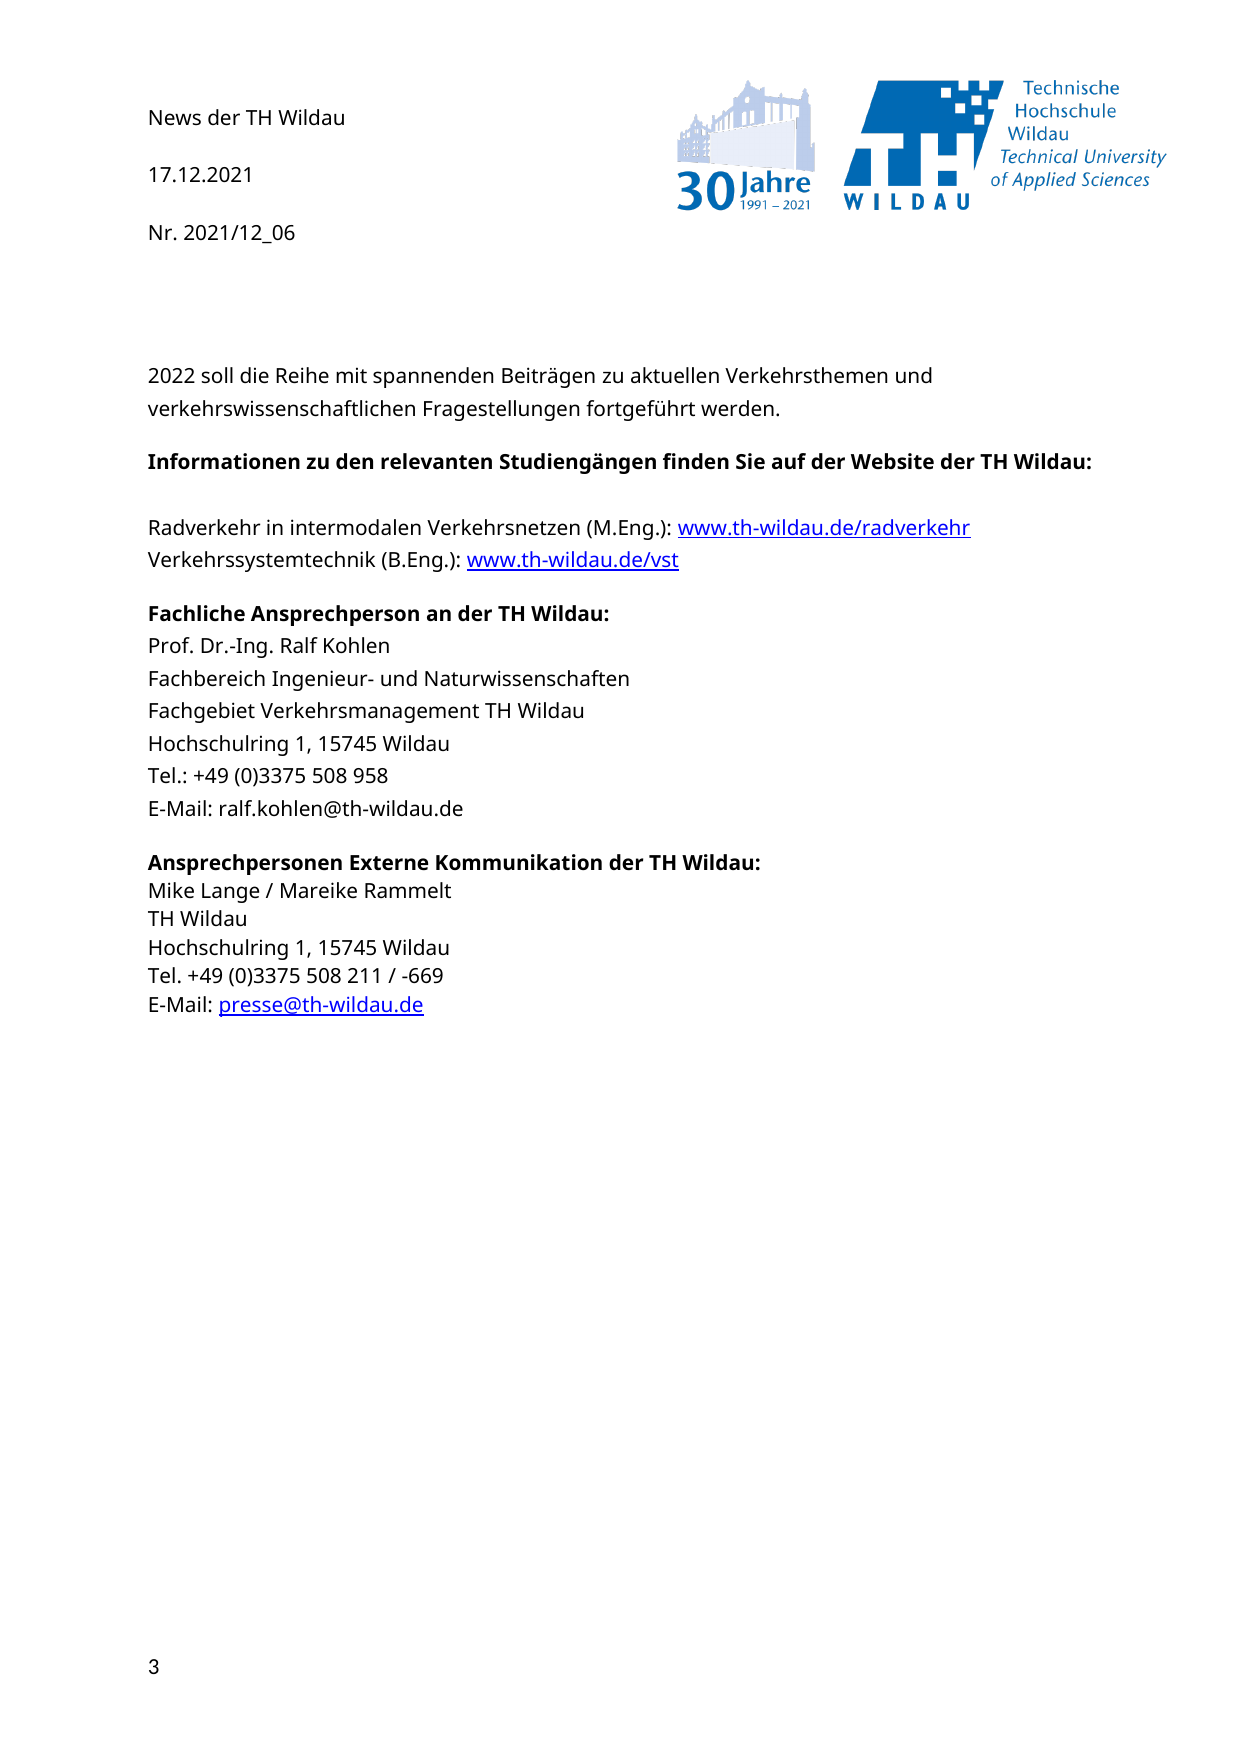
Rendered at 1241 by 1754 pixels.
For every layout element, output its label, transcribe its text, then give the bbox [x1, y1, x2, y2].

text Informationen zu den relevanten Studiengängen finden Sie auf der Website der TH Wildau: Radverkehr in intermodalen Verkehrsnetzen (M.Eng.): www.th-wildau.de/radverkehr Verkehrssystemtechnik (B.Eng.): www.th-wildau.de/vst [148, 447, 1093, 574]
text Hochschulring 1, 15745 Wildau [148, 933, 1093, 961]
text TH Wildau [148, 904, 1093, 933]
text Tel. +49 (0)3375 508 211 / -669 [148, 961, 1093, 990]
text Mike Lange / Mareike Rammelt [148, 876, 1093, 904]
text Ansprechpersonen Externe Kommunikation der TH Wildau: [148, 848, 1093, 876]
text E-Mail: presse@th-wildau.de [148, 990, 1093, 1018]
text 2022 soll die Reihe mit spannenden Beiträgen zu aktuellen Verkehrsthemen und verkehrswissenschaftlichen Fragestellungen fortgeführt werden. [148, 361, 1093, 422]
text Fachliche Ansprechperson an der TH Wildau: Prof. Dr.-Ing. Ralf Kohlen Fachbereich Ingenieur- und Naturwissenschaften Fachgebiet Verkehrsmanagement TH Wildau Hochschulring 1, 15745 Wildau Tel.: +49 (0)3375 508 958 E-Mail: ralf.kohlen@th-wildau.de [148, 599, 1093, 823]
